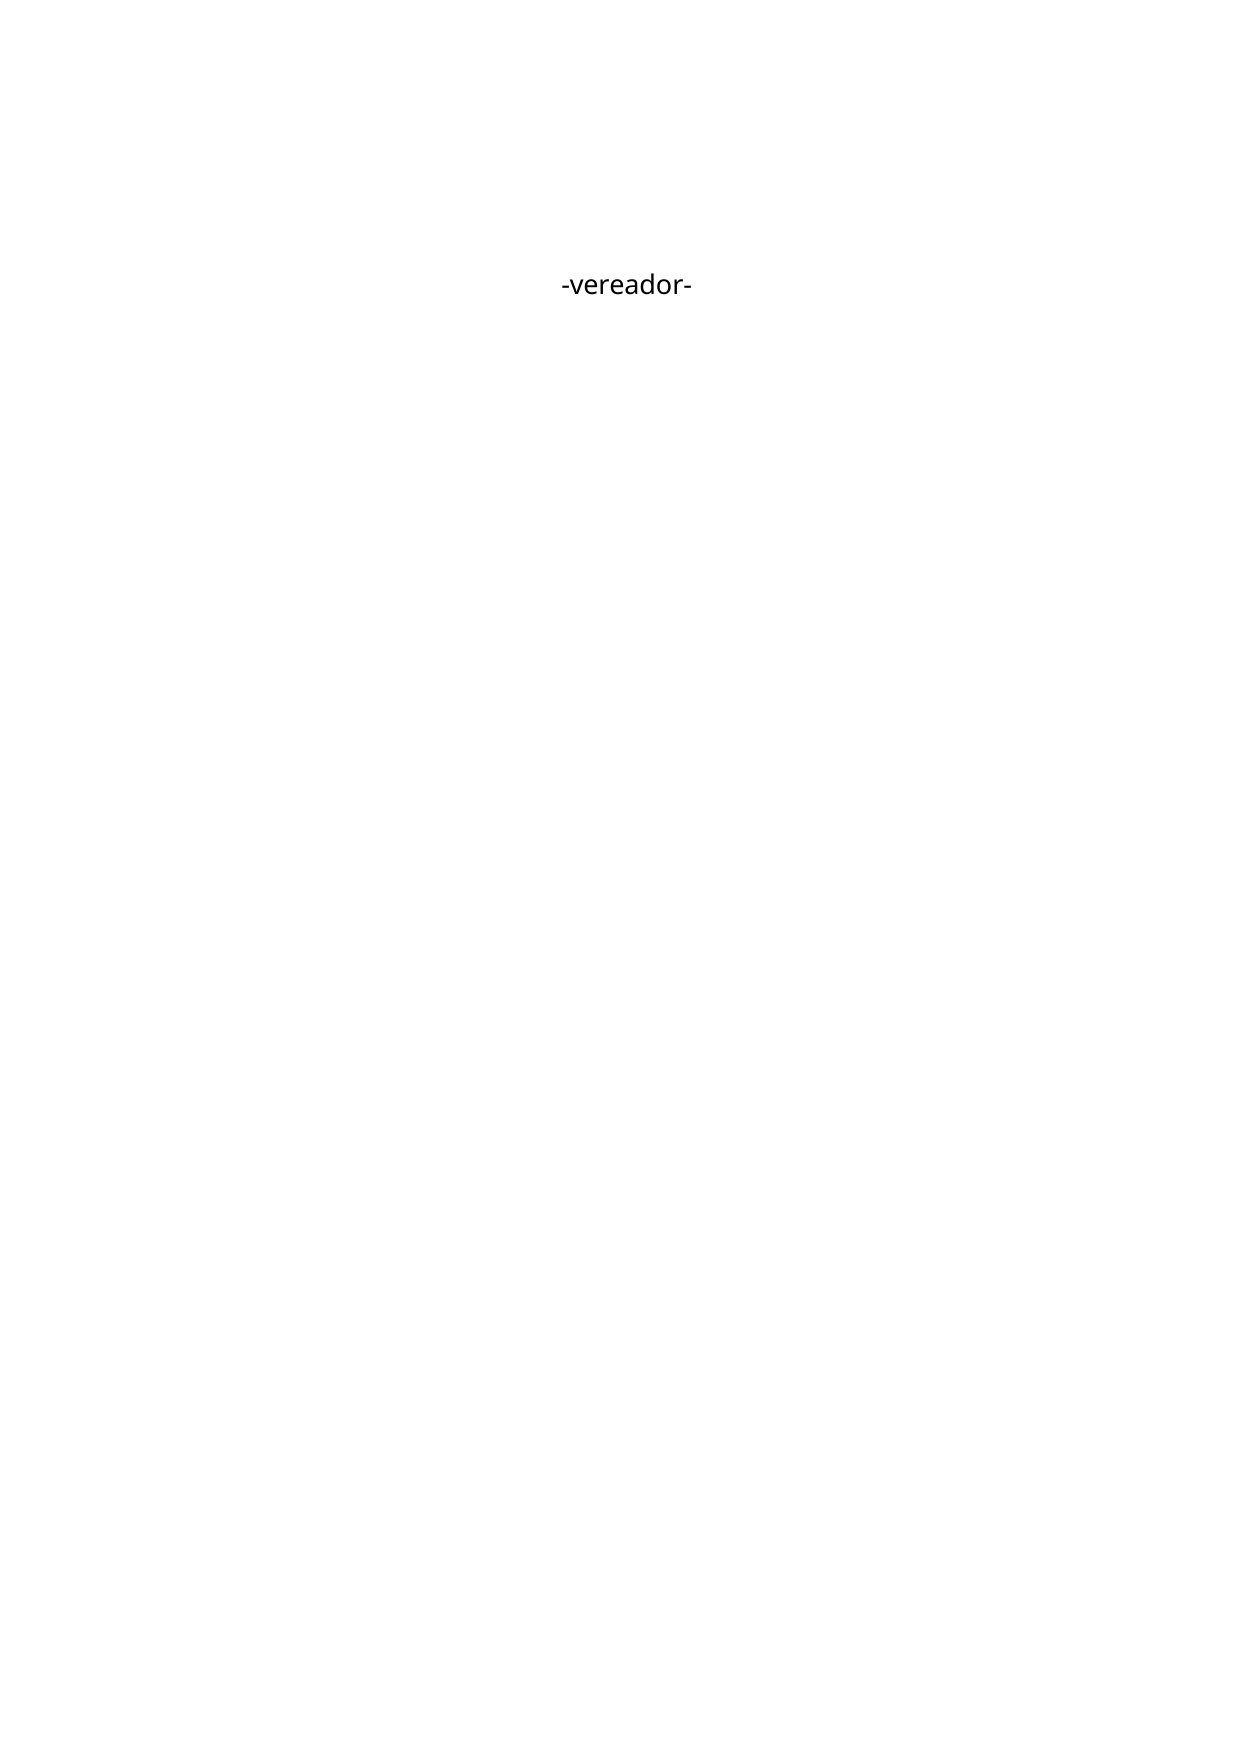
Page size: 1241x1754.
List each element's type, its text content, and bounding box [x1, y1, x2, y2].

text -vereador- [177, 266, 1063, 303]
